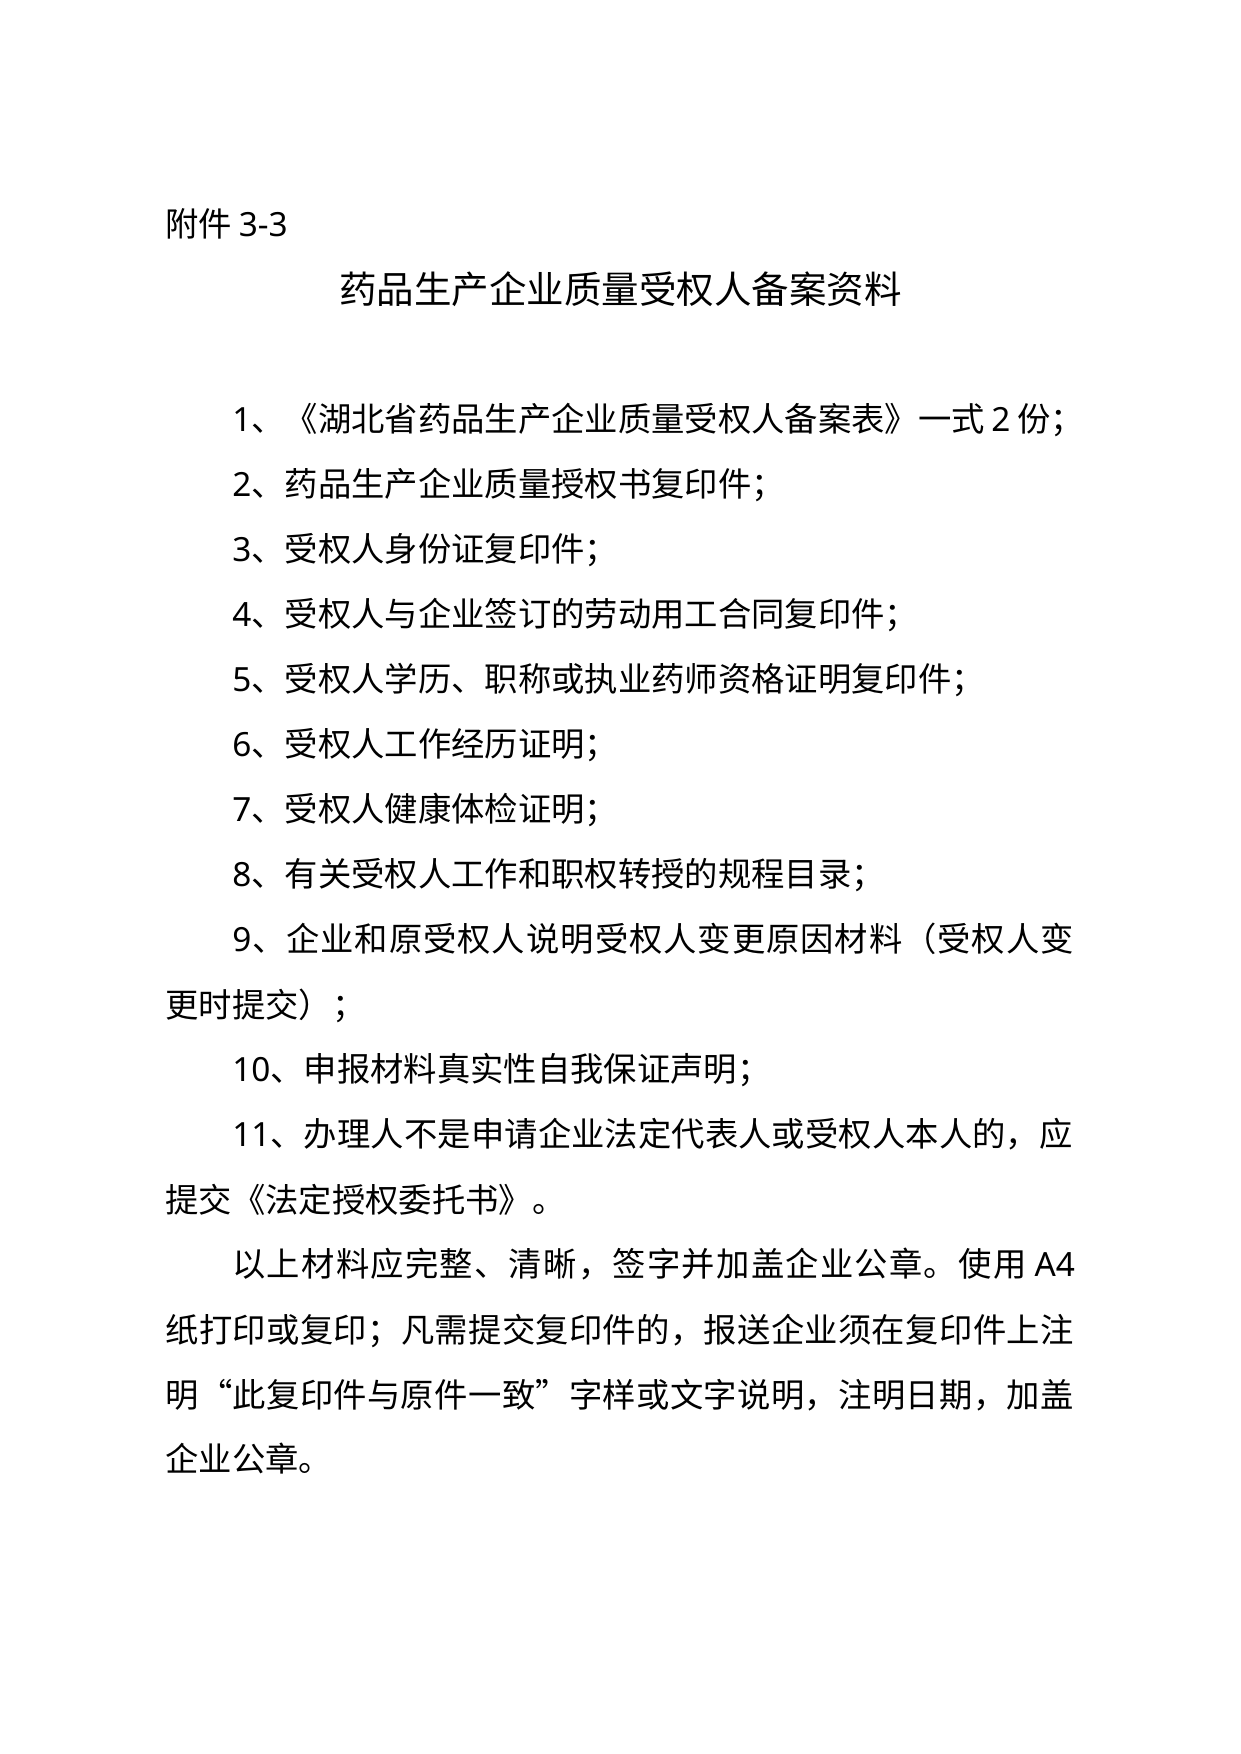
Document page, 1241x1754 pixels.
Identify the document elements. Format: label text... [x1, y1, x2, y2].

text 8、有关受权人工作和职权转授的规程目录； [165, 840, 1075, 905]
text 1、《湖北省药品生产企业质量受权人备案表》一式2份； [165, 385, 1075, 450]
text 药品生产企业质量受权人备案资料 [165, 255, 1075, 320]
text 10、申报材料真实性自我保证声明； [165, 1035, 1075, 1100]
text 5、受权人学历、职称或执业药师资格证明复印件； [165, 645, 1075, 710]
text 9、企业和原受权人说明受权人变更原因材料（受权人变更时提交）； [165, 905, 1075, 1035]
text 4、受权人与企业签订的劳动用工合同复印件； [165, 580, 1075, 645]
text 3、受权人身份证复印件； [165, 515, 1075, 580]
text 以上材料应完整、清晰，签字并加盖企业公章。使用A4纸打印或复印；凡需提交复印件的，报送企业须在复印件上注明“此复印件与原件一致”字样或文字说明，注明日期，加盖企业公章。 [165, 1230, 1075, 1490]
text 6、受权人工作经历证明； [165, 710, 1075, 775]
text 注：本表一式二份，省局、企业各一份。附件3-3 [165, 190, 1075, 255]
text 7、受权人健康体检证明； [165, 775, 1075, 840]
text 11、办理人不是申请企业法定代表人或受权人本人的，应提交《法定授权委托书》。 [165, 1100, 1075, 1230]
text 2、药品生产企业质量授权书复印件； [165, 450, 1075, 515]
